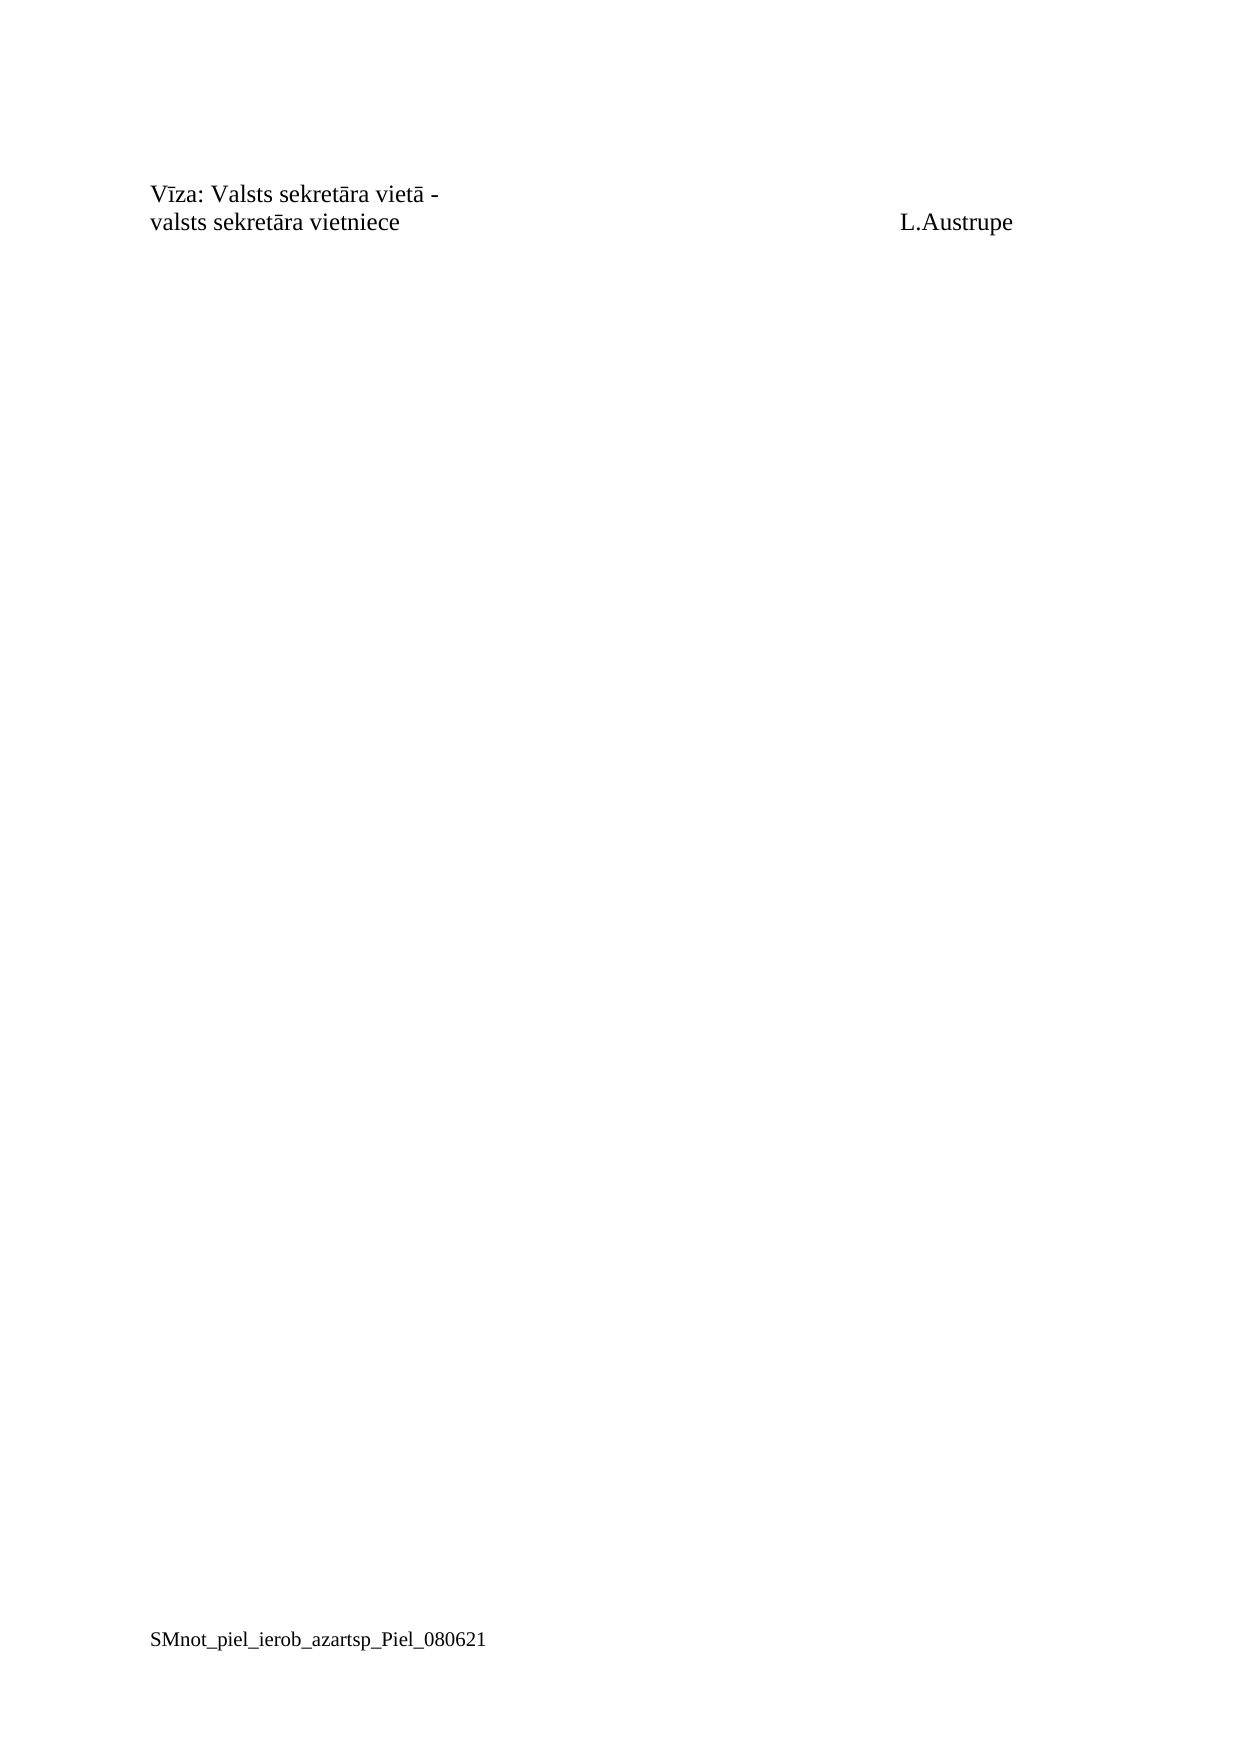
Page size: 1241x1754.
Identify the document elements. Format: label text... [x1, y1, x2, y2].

text Vīza: Valsts sekretāra vietā - [150, 179, 1090, 207]
text valsts sekretāra vietniece L.Austrupe [150, 207, 1090, 236]
